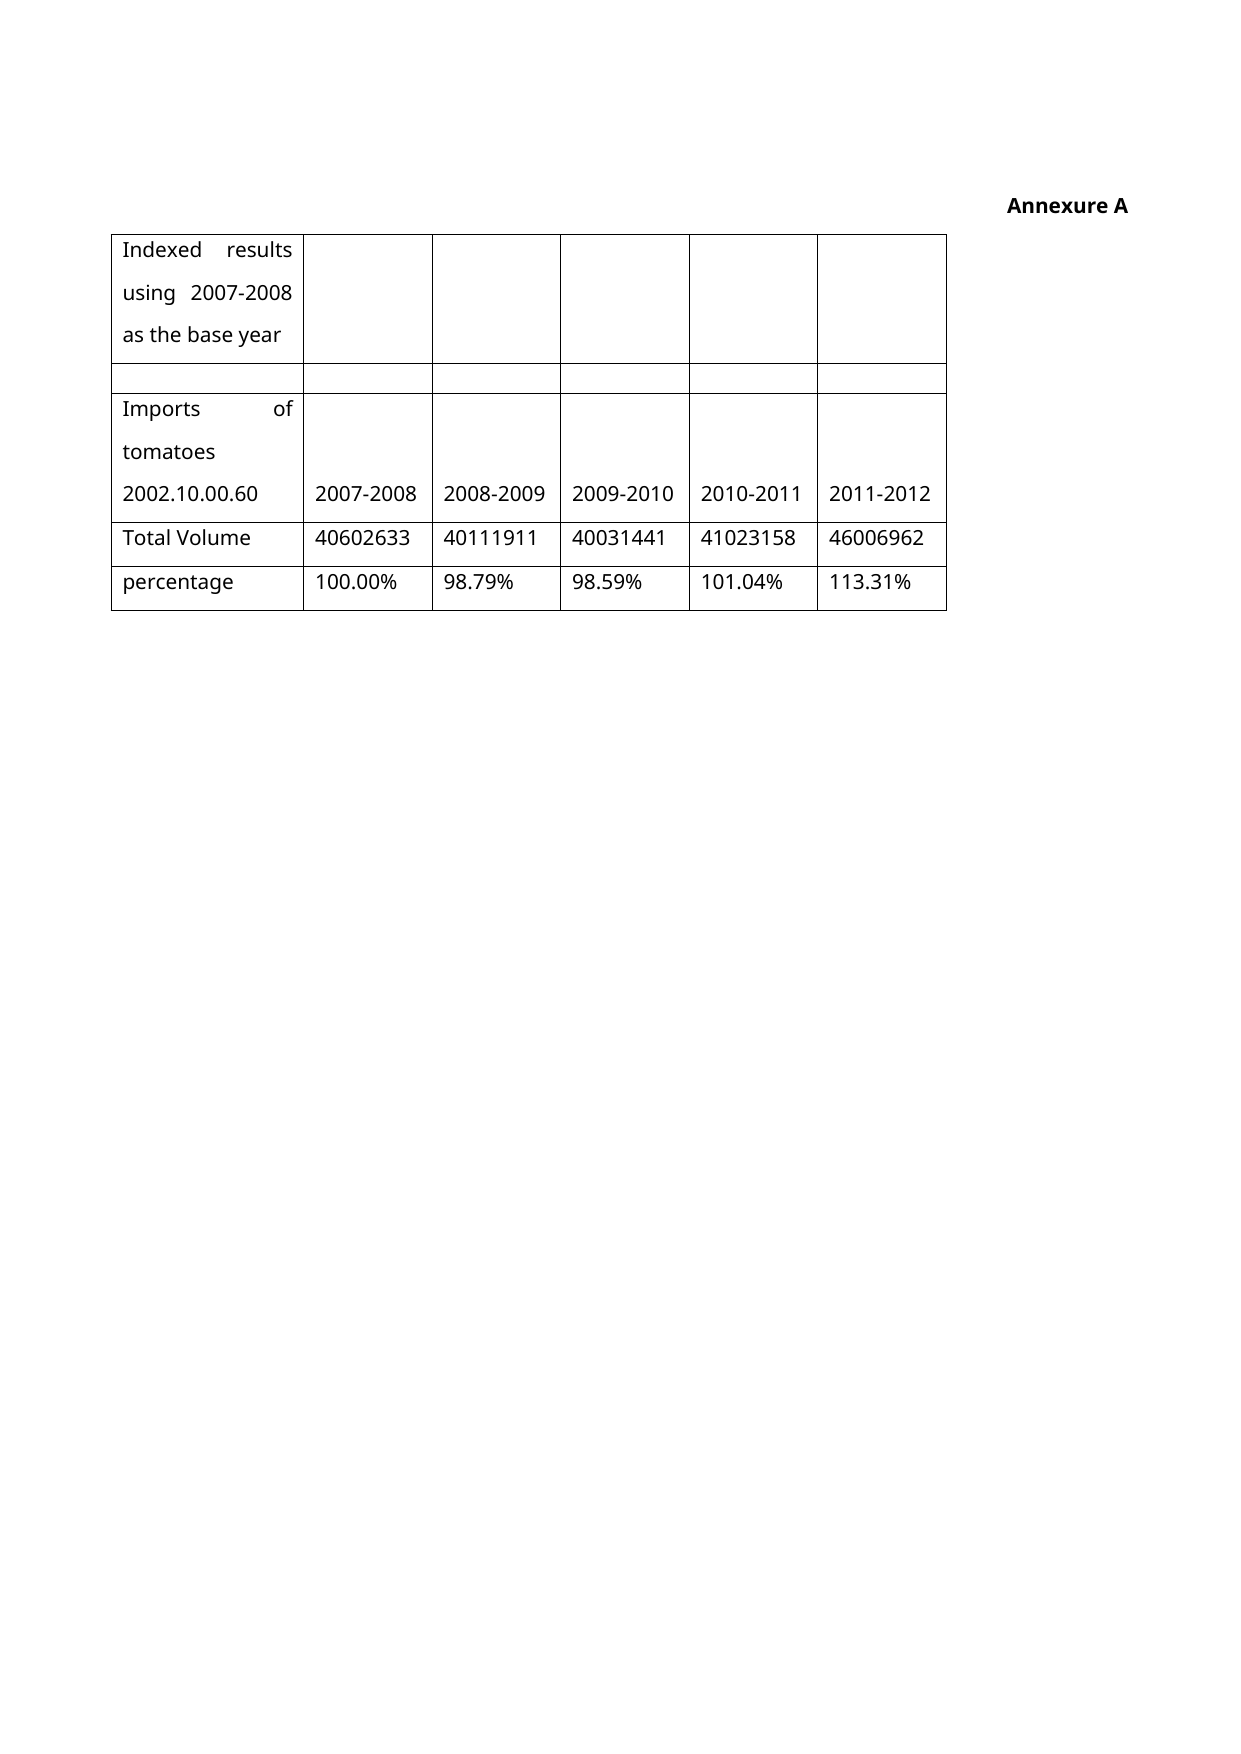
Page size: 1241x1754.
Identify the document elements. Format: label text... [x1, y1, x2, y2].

table_cell 40111911 [433, 523, 560, 566]
table_header [561, 235, 689, 363]
table_cell 2007-2008 [304, 394, 432, 522]
table_header Indexed results using 2007-2008 as the base year [112, 235, 303, 363]
table_cell [561, 364, 689, 393]
table_cell [818, 364, 946, 393]
table_cell [304, 364, 432, 393]
table_header [818, 235, 946, 363]
table_cell 98.79% [433, 567, 560, 609]
table_cell 101.04% [690, 567, 817, 609]
table_cell 40602633 [304, 523, 432, 566]
table_cell Imports of tomatoes 2002.10.00.60 [112, 394, 303, 522]
table_header [304, 235, 432, 363]
table_cell 113.31% [818, 567, 946, 609]
table_cell 2010-2011 [690, 394, 817, 522]
table_cell 41023158 [690, 523, 817, 566]
table_cell 46006962 [818, 523, 946, 566]
table_cell 100.00% [304, 567, 432, 609]
table_cell [433, 364, 560, 393]
table_cell 2009-2010 [561, 394, 689, 522]
table_cell [112, 364, 303, 393]
text Annexure A [112, 192, 1128, 220]
table_header [433, 235, 560, 363]
table_cell 2008-2009 [433, 394, 560, 522]
table_cell 2011-2012 [818, 394, 946, 522]
table_cell Total Volume [112, 523, 303, 566]
table_header [690, 235, 817, 363]
table_cell 40031441 [561, 523, 689, 566]
table_cell 98.59% [561, 567, 689, 609]
table_cell [690, 364, 817, 393]
table_cell percentage [112, 567, 303, 609]
